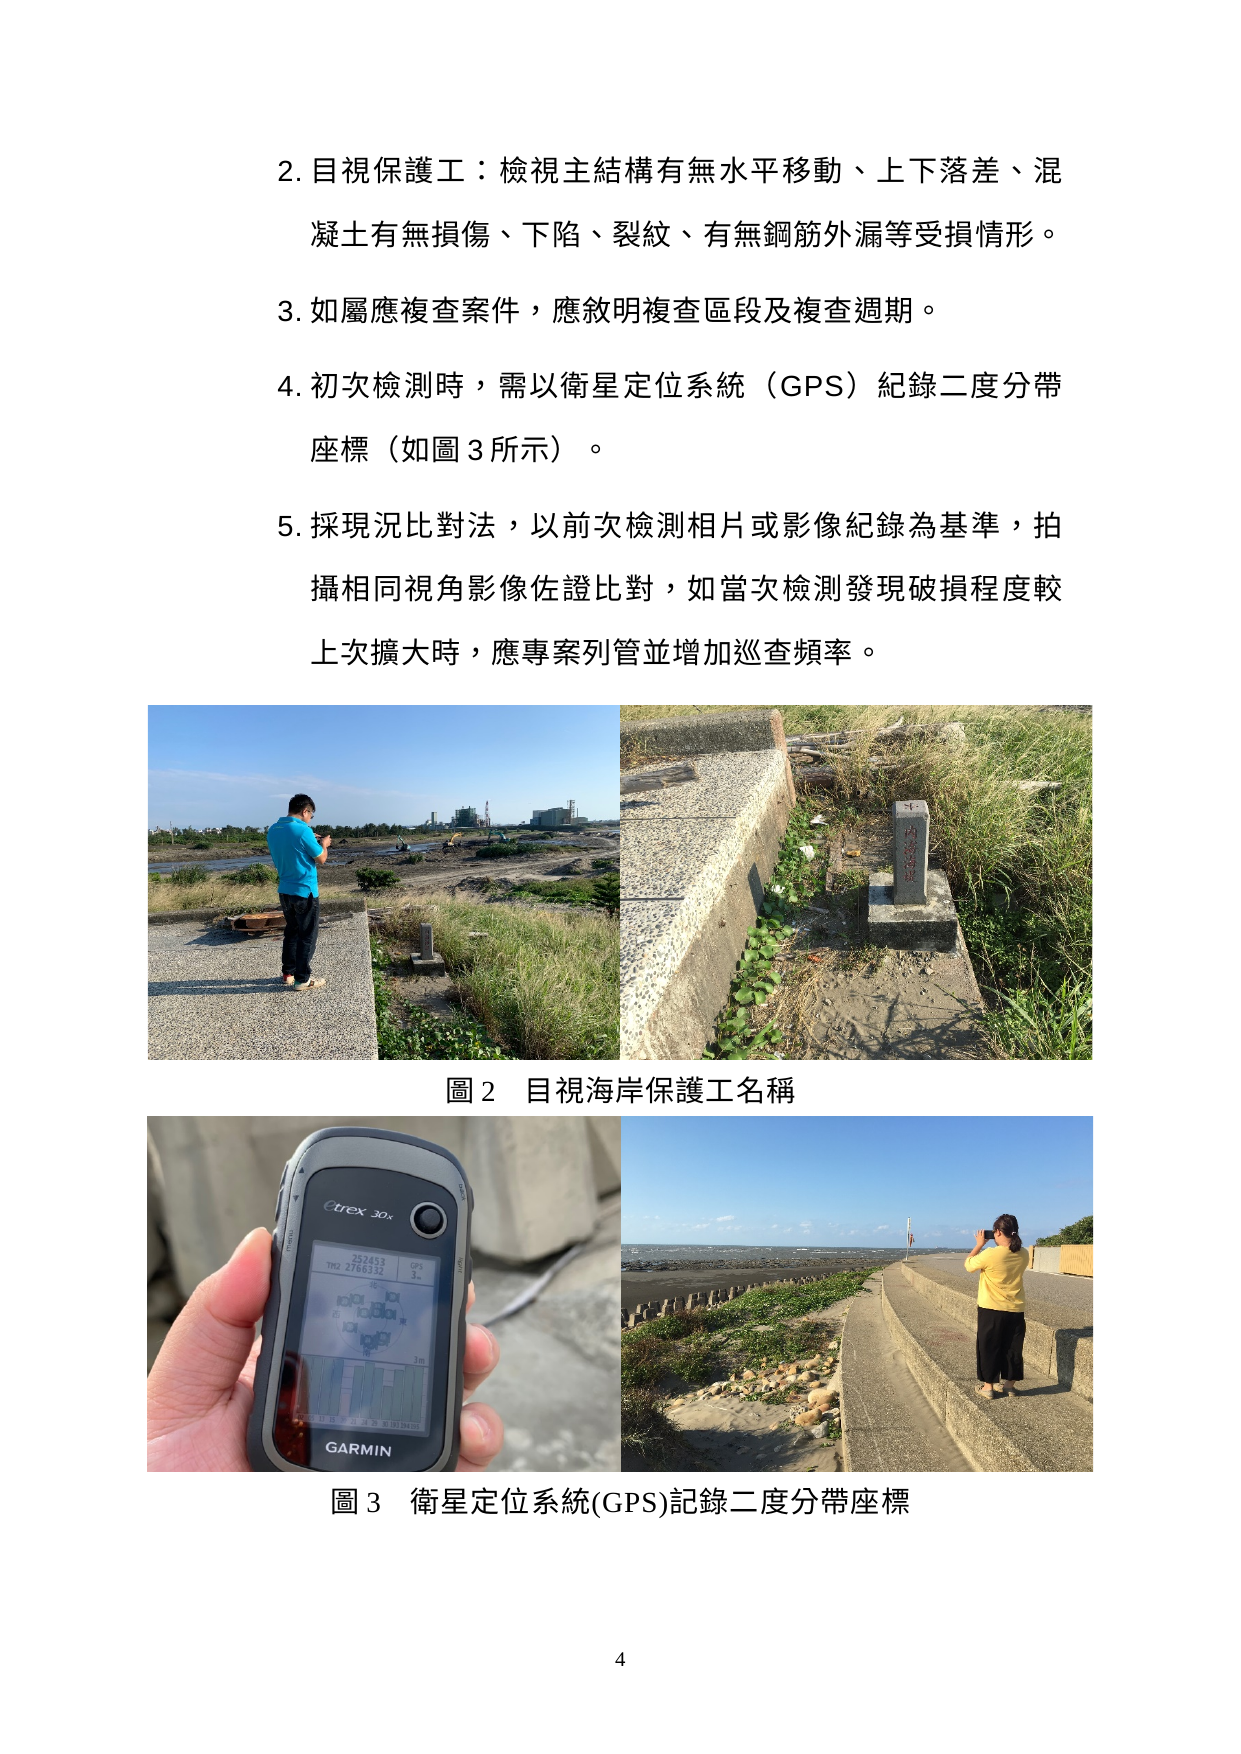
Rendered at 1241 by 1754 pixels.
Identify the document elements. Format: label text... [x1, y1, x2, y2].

list 如屬應複查案件，應敘明複查區段及複查週期。 [277, 287, 1063, 329]
list 目視保護工：檢視主結構有無水平移動、上下落差、混凝土有無損傷、下陷、裂紋、有無鋼筋外漏等受損情形。 [277, 148, 1063, 253]
picture [147, 705, 1093, 1060]
text 圖3 衛星定位系統(GPS)記錄二度分帶座標 [177, 1479, 1063, 1521]
list 初次檢測時，需以衛星定位系統（GPS）紀錄二度分帶座標（如圖3所示）。 [277, 363, 1063, 469]
text 圖2 目視海岸保護工名稱 [177, 1067, 1063, 1109]
picture [147, 1116, 1094, 1472]
list 採現況比對法，以前次檢測相片或影像紀錄為基準，拍攝相同視角影像佐證比對，如當次檢測發現破損程度較上次擴大時，應專案列管並增加巡查頻率。 [277, 502, 1063, 672]
